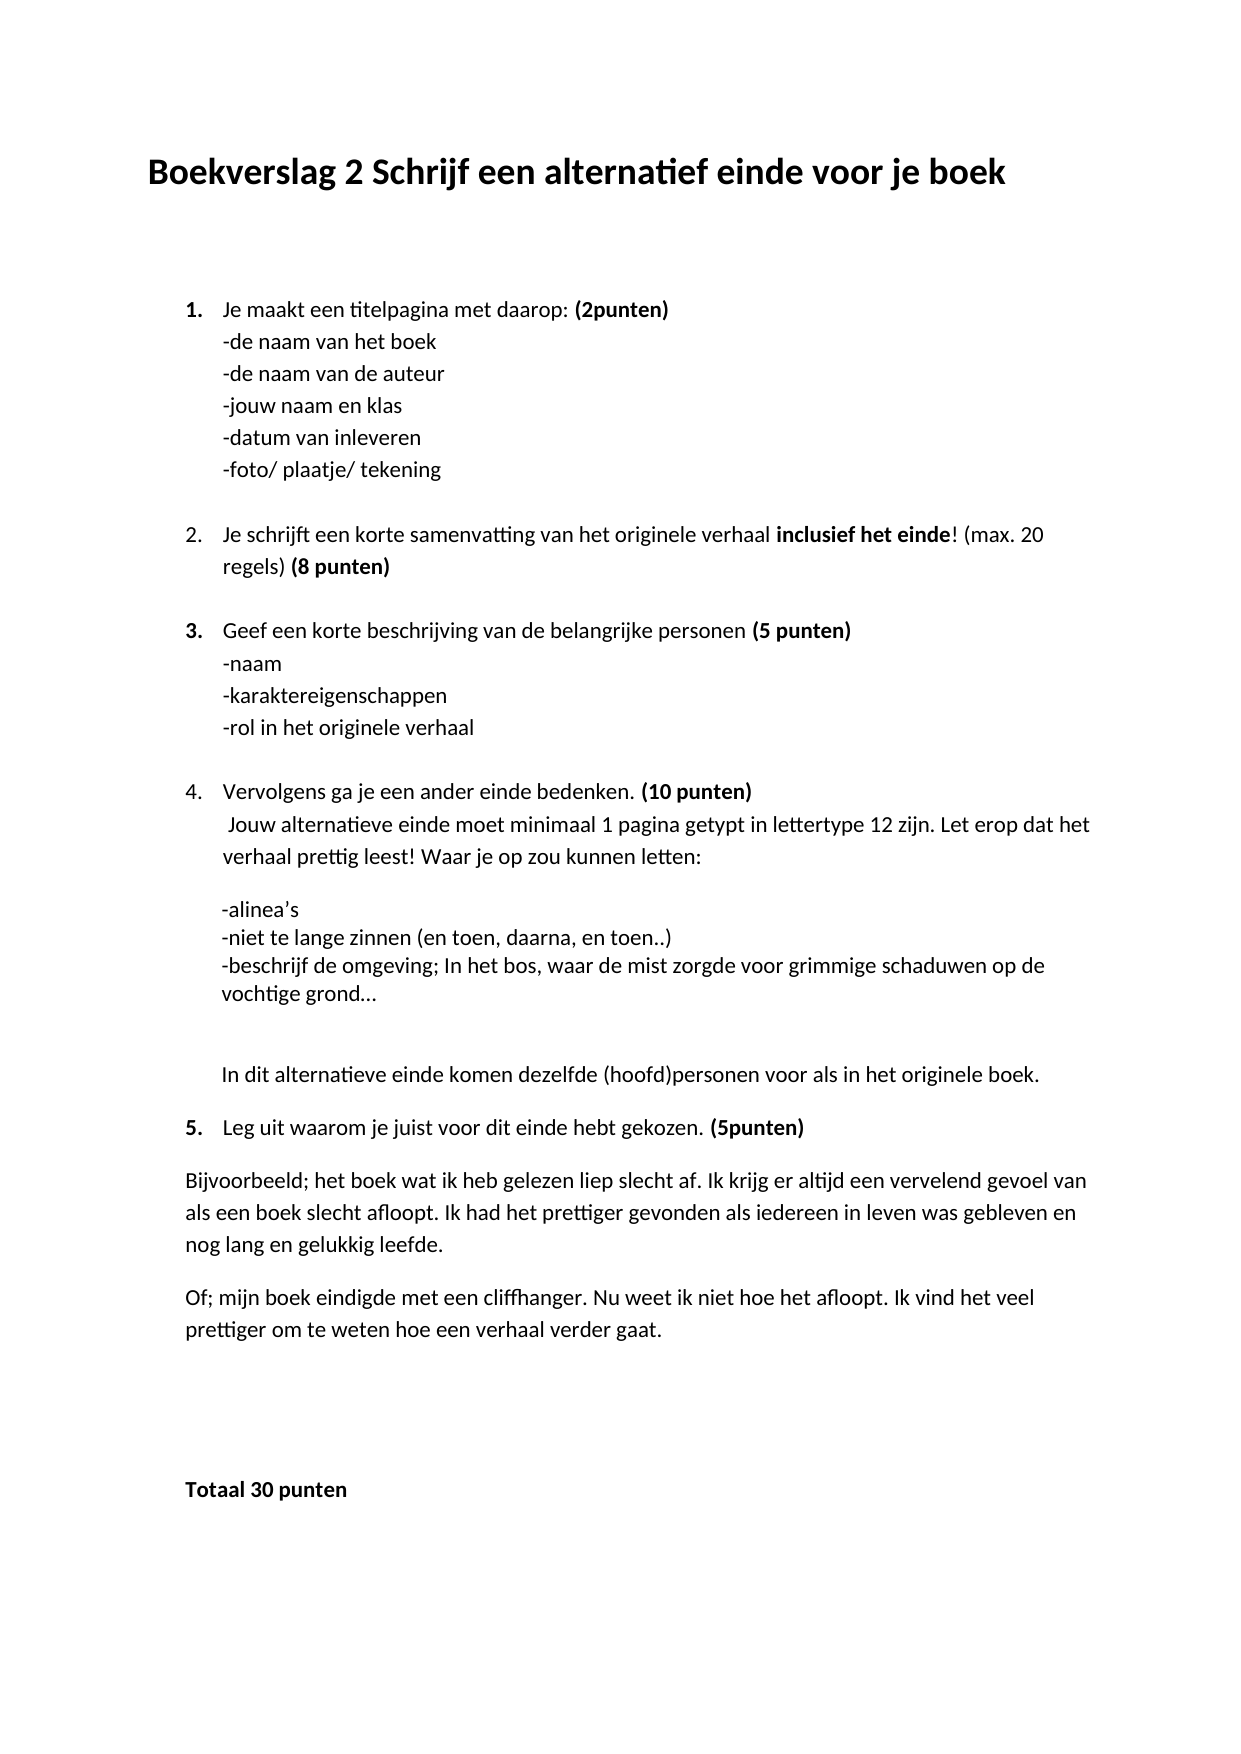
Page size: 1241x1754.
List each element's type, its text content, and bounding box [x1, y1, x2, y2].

list Geef een korte beschrijving van de belangrijke personen (5 punten) [185, 617, 1093, 644]
list -rol in het originele verhaal [223, 713, 1093, 741]
list -foto/ plaatje/ tekening [223, 456, 1093, 484]
text -alinea’s [148, 895, 1093, 923]
text In dit alternatieve einde komen dezelfde (hoofd)personen voor als in het originele boek. [148, 1060, 1093, 1088]
list -datum van inleveren [223, 423, 1093, 451]
text Boekverslag 2 Schrijf een alternatief einde voor je boek [148, 148, 1093, 193]
list -de naam van het boek [223, 327, 1093, 355]
list -karaktereigenschappen [223, 681, 1093, 709]
text Totaal 30 punten [185, 1475, 1093, 1503]
list -jouw naam en klas [223, 391, 1093, 419]
text -niet te lange zinnen (en toen, daarna, en toen..) [148, 923, 1093, 951]
list Jouw alternatieve einde moet minimaal 1 pagina getypt in lettertype 12 zijn. Let erop dat het verhaal prettig leest! Waar je op zou kunnen letten: [223, 810, 1093, 870]
text -beschrijf de omgeving; In het bos, waar de mist zorgde voor grimmige schaduwen op de vochtige grond… [221, 951, 1093, 1007]
text Bijvoorbeeld; het boek wat ik heb gelezen liep slecht af. Ik krijg er altijd een vervelend gevoel van als een boek slecht afloopt. Ik had het prettiger gevonden als iedereen in leven was gebleven en nog lang en gelukkig leefde. [185, 1166, 1093, 1258]
list -naam [223, 649, 1093, 677]
list Je maakt een titelpagina met daarop: (2punten) [185, 295, 1093, 323]
list -de naam van de auteur [223, 359, 1093, 387]
text Of; mijn boek eindigde met een cliffhanger. Nu weet ik niet hoe het afloopt. Ik vind het veel prettiger om te weten hoe een verhaal verder gaat. [185, 1283, 1093, 1344]
list Leg uit waarom je juist voor dit einde hebt gekozen. (5punten) [185, 1113, 1093, 1141]
list Je schrijft een korte samenvatting van het originele verhaal inclusief het einde! (max. 20 regels) (8 punten) [185, 520, 1093, 580]
list Vervolgens ga je een ander einde bedenken. (10 punten) [185, 777, 1093, 806]
